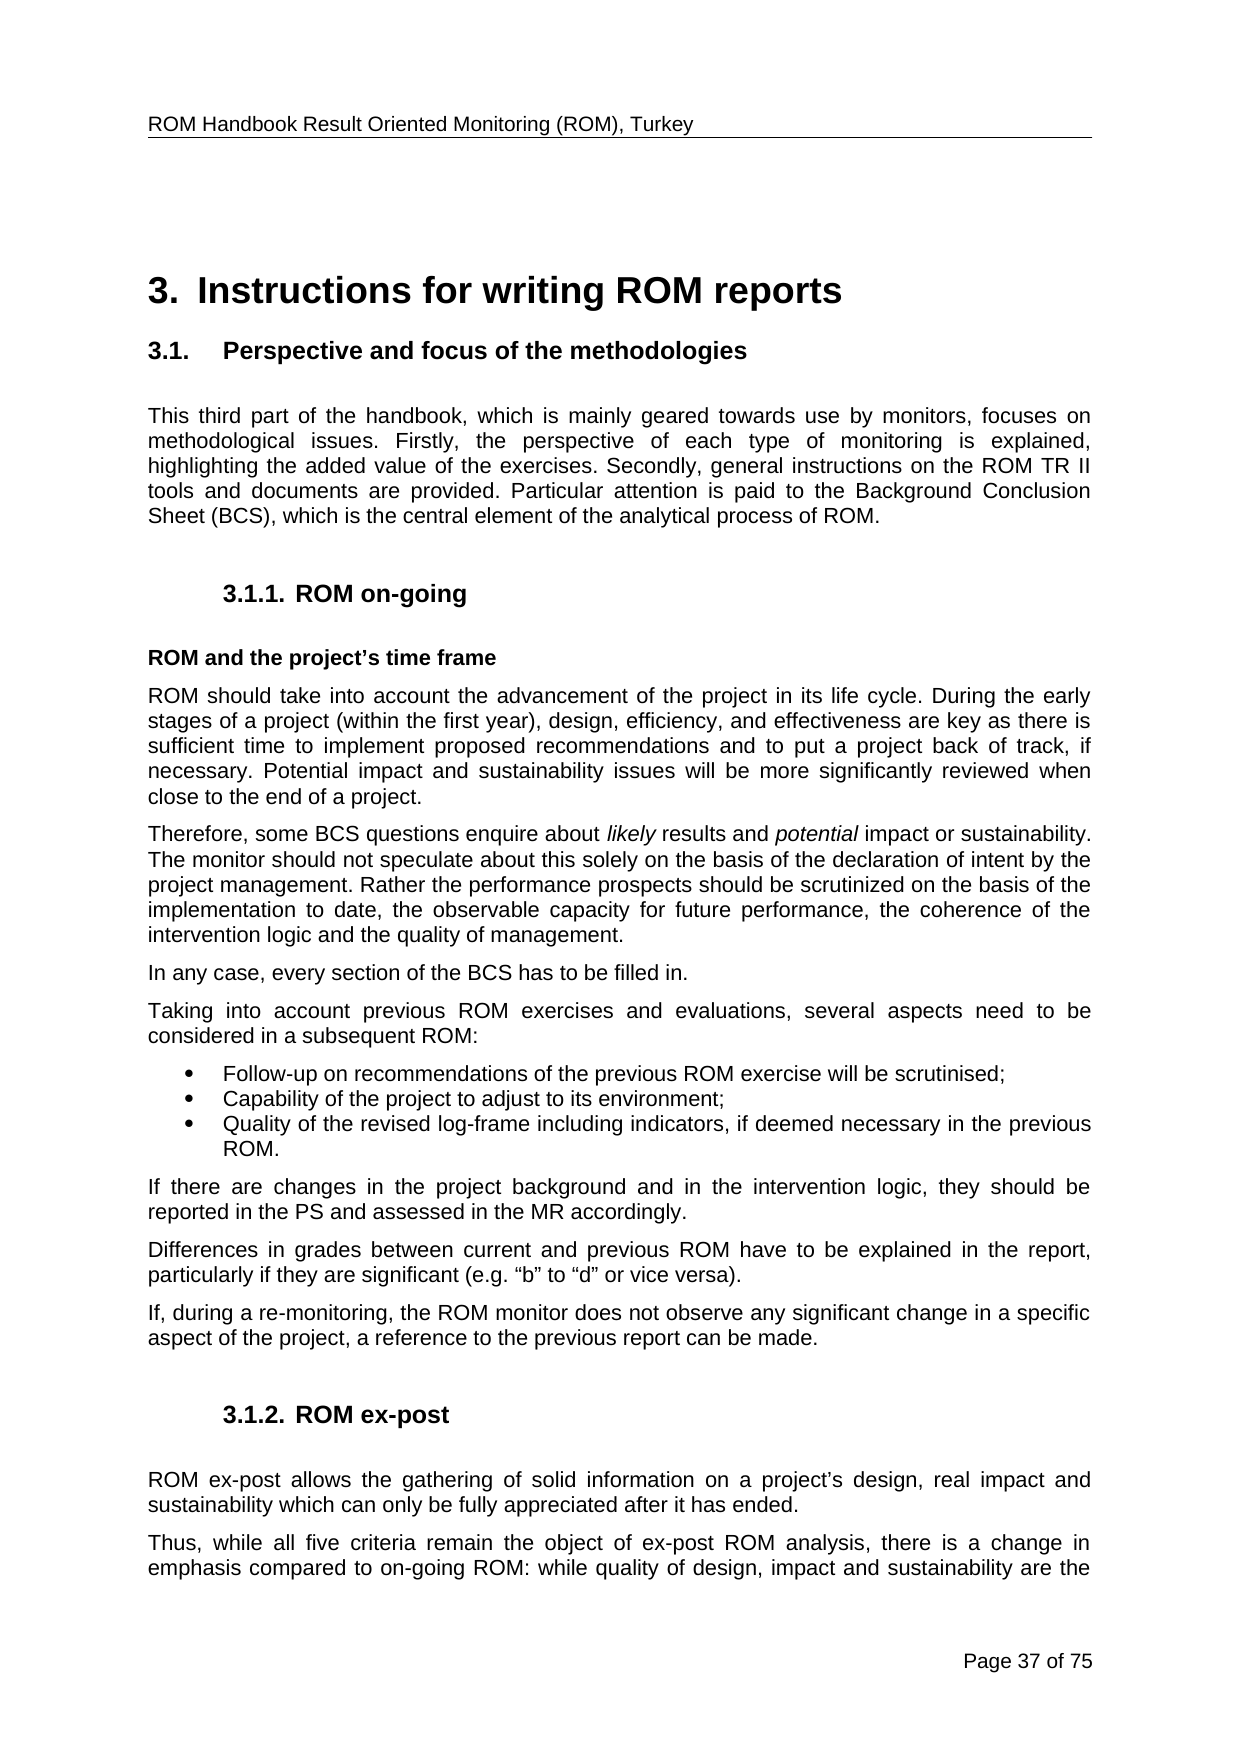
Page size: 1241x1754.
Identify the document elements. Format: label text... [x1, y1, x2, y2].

text In any case, every section of the BCS has to be filled in. [148, 960, 1092, 985]
text ROM and the project’s time frame [148, 645, 1092, 670]
text Differences in grades between current and previous ROM have to be explained in the report, particularly if they are significant (e.g. “b” to “d” or vice versa). [148, 1237, 1092, 1287]
text This third part of the handbook, which is mainly geared towards use by monitors, focuses on methodological issues. Firstly, the perspective of each type of monitoring is explained, highlighting the added value of the exercises. Secondly, general instructions on the ROM TR II tools and documents are provided. Particular attention is paid to the Background Conclusion Sheet (BCS), which is the central element of the analytical process of ROM. [148, 403, 1092, 529]
text Therefore, some BCS questions enquire about likely results and potential impact or sustainability. The monitor should not speculate about this solely on the basis of the declaration of intent by the project management. Rather the performance prospects should be scrutinized on the basis of the implementation to date, the observable capacity for future performance, the coherence of the intervention logic and the quality of management. [148, 821, 1092, 947]
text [148, 1529, 1092, 1580]
text ROM should take into account the advancement of the project in its life cycle. During the early stages of a project (within the first year), design, efficiency, and effectiveness are key as there is sufficient time to implement proposed recommendations and to put a project back of track, if necessary. Potential impact and sustainability issues will be more significantly reviewed when close to the end of a project. [148, 683, 1092, 809]
subtitle ROM ex-post [223, 1400, 1092, 1429]
text If, during a re-monitoring, the ROM monitor does not observe any significant change in a specific aspect of the project, a reference to the previous report can be made. [148, 1300, 1092, 1350]
text If there are changes in the project background and in the intervention logic, they should be reported in the PS and assessed in the MR accordingly. [148, 1174, 1092, 1224]
subtitle Perspective and focus of the methodologies [148, 336, 1092, 365]
subtitle ROM on-going [223, 579, 1092, 608]
text Taking into account previous ROM exercises and evaluations, several aspects need to be considered in a subsequent ROM: [148, 998, 1092, 1048]
text ROM ex-post allows the gathering of solid information on a project’s design, real impact and sustainability which can only be fully appreciated after it has ended. [148, 1467, 1092, 1517]
list Quality of the revised log-frame including indicators, if deemed necessary in the previous ROM. [185, 1111, 1092, 1161]
list Capability of the project to adjust to its environment; [185, 1086, 1092, 1111]
subtitle Instructions for writing ROM reports [148, 268, 1092, 311]
list Follow-up on recommendations of the previous ROM exercise will be scrutinised; [185, 1061, 1092, 1086]
